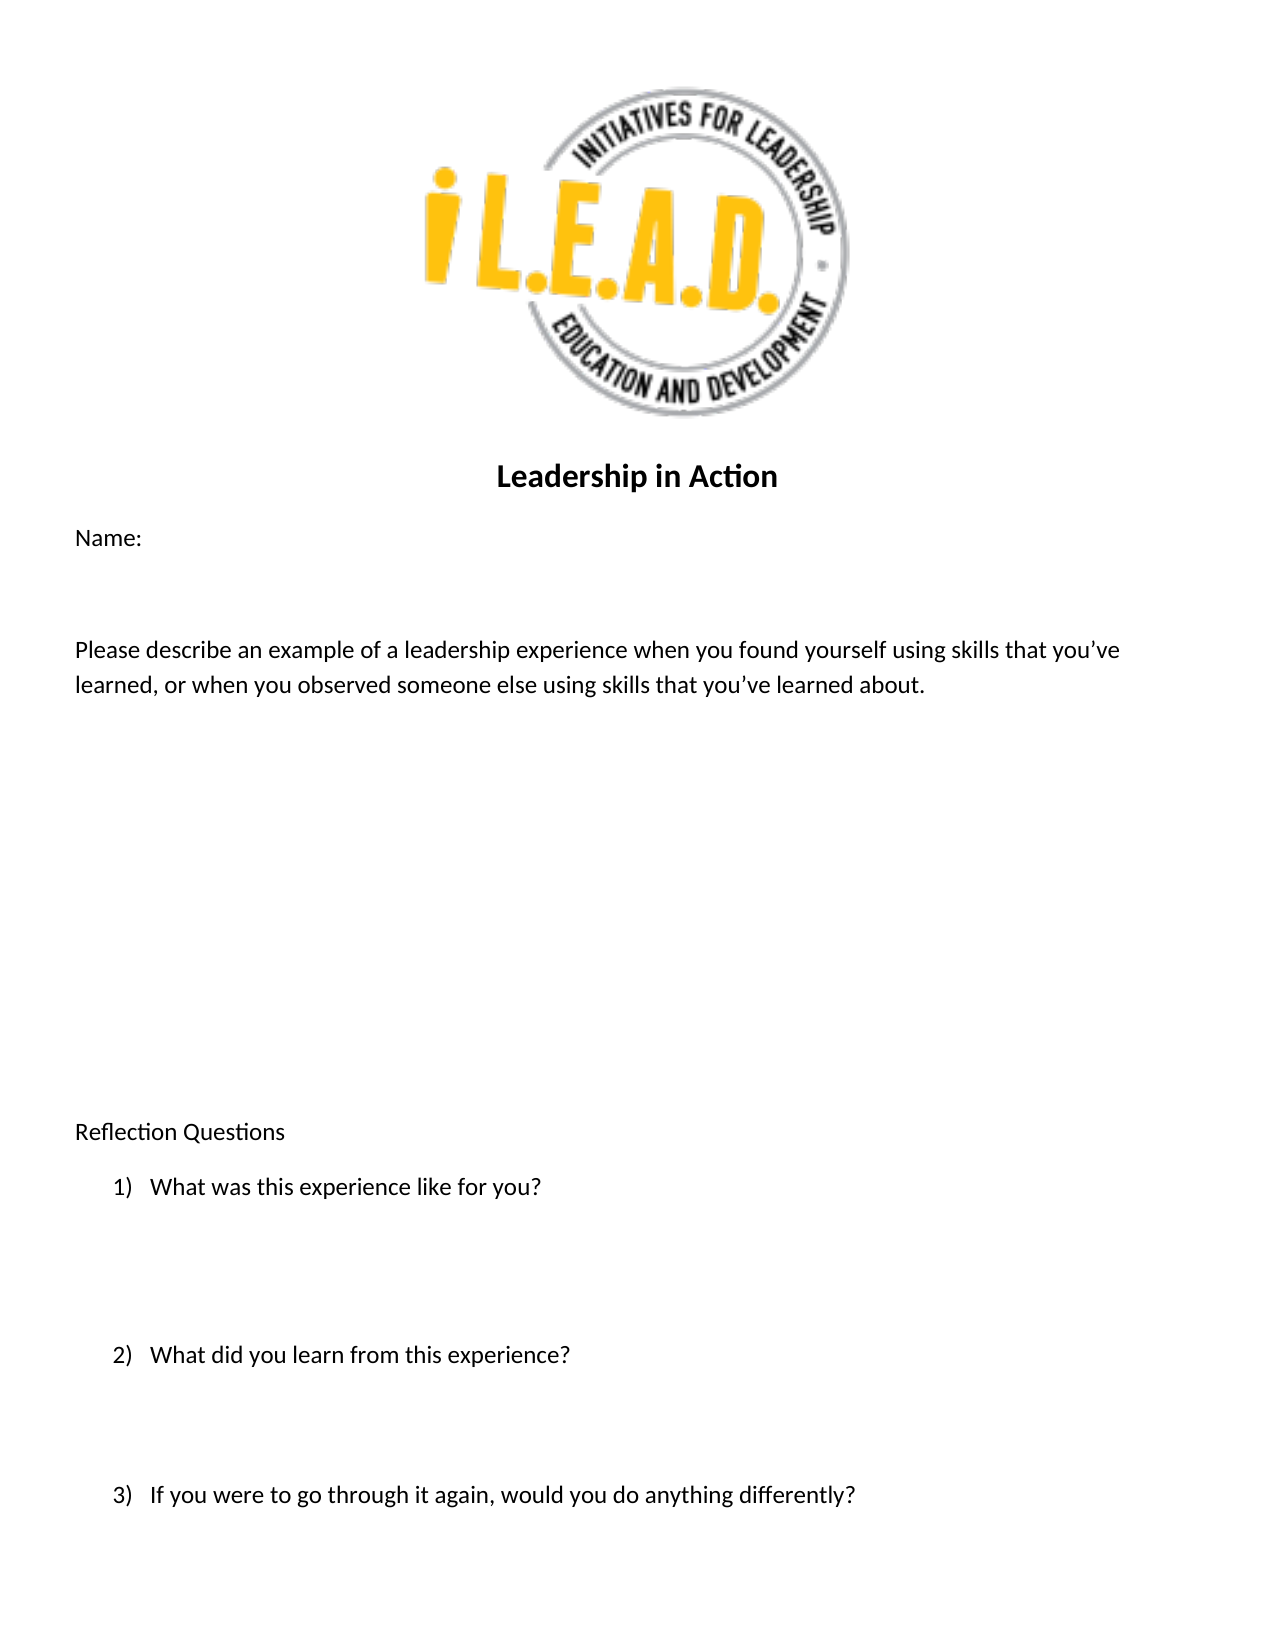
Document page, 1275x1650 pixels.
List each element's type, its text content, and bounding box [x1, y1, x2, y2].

text Name: [75, 522, 1200, 553]
list What was this experience like for you? [112, 1171, 1200, 1202]
text Leadership in Action [75, 455, 1200, 495]
text Please describe an example of a leadership experience when you found yourself using skills that you’ve learned, or when you observed someone else using skills that you’ve learned about. [75, 634, 1200, 699]
list What did you learn from this experience? [112, 1339, 1200, 1369]
text Reflection Questions [75, 1116, 1200, 1146]
picture [416, 75, 859, 430]
list If you were to go through it again, would you do anything differently? [112, 1479, 1200, 1509]
